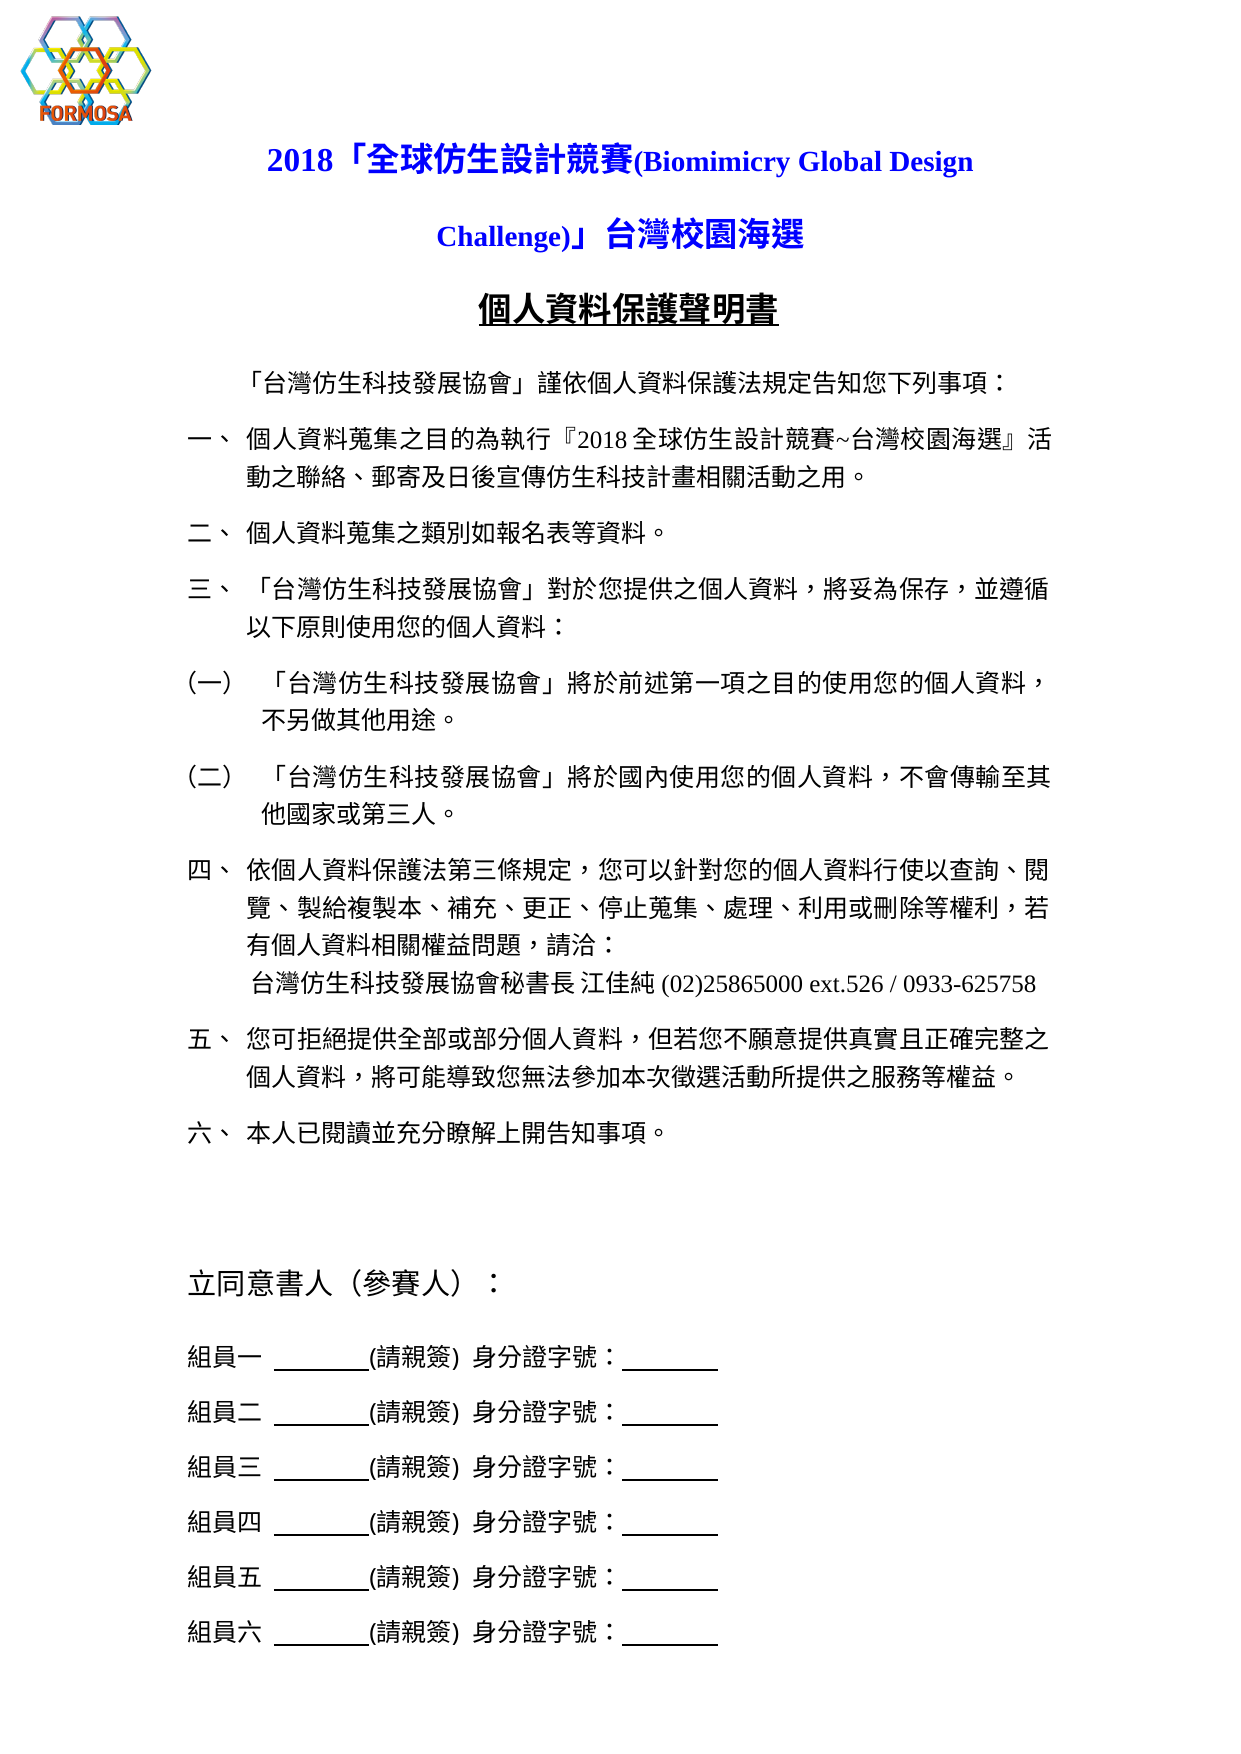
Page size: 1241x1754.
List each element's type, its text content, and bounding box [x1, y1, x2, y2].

list 「台灣仿生科技發展協會」將於國內使用您的個人資料，不會傳輸至其他國家或第三人。 [173, 756, 1053, 831]
text 組員五 (請親簽) 身分證字號： [187, 1558, 1053, 1594]
list 您可拒絕提供全部或部分個人資料，但若您不願意提供真實且正確完整之個人資料，將可能導致您無法參加本次徵選活動所提供之服務等權益。 [187, 1019, 1053, 1094]
text 組員六 (請親簽) 身分證字號： [187, 1613, 1053, 1649]
list 個人資料蒐集之類別如報名表等資料。 [187, 513, 1053, 550]
text 立同意書人（參賽人）： [187, 1244, 1053, 1319]
text 「台灣仿生科技發展協會」謹依個人資料保護法規定告知您下列事項： [187, 363, 1053, 400]
list 「台灣仿生科技發展協會」將於前述第一項之目的使用您的個人資料，不另做其他用途。 [173, 663, 1053, 738]
text 組員三 (請親簽) 身分證字號： [187, 1448, 1053, 1484]
text 2018「全球仿生設計競賽(Biomimicry Global Design Challenge)」台灣校園海選 [187, 119, 1053, 269]
text 組員四 (請親簽) 身分證字號： [187, 1503, 1053, 1539]
picture [17, 14, 154, 125]
text 台灣仿生科技發展協會秘書長 江佳純 (02)25865000 ext.526 / 0933-625758 [187, 963, 1053, 1000]
text 個人資料保護聲明書 [187, 269, 1053, 344]
list 個人資料蒐集之目的為執行『2018全球仿生設計競賽~台灣校園海選』活動之聯絡、郵寄及日後宣傳仿生科技計畫相關活動之用。 [187, 419, 1053, 494]
text 組員二 (請親簽) 身分證字號： [187, 1393, 1053, 1429]
list 本人已閱讀並充分瞭解上開告知事項。 [187, 1113, 1053, 1150]
list 依個人資料保護法第三條規定，您可以針對您的個人資料行使以查詢、閱覽、製給複製本、補充、更正、停止蒐集、處理、利用或刪除等權利，若有個人資料相關權益問題，請洽： [187, 850, 1053, 963]
list 「台灣仿生科技發展協會」對於您提供之個人資料，將妥為保存，並遵循以下原則使用您的個人資料： [187, 569, 1053, 644]
text 組員一 (請親簽) 身分證字號： [187, 1338, 1053, 1374]
